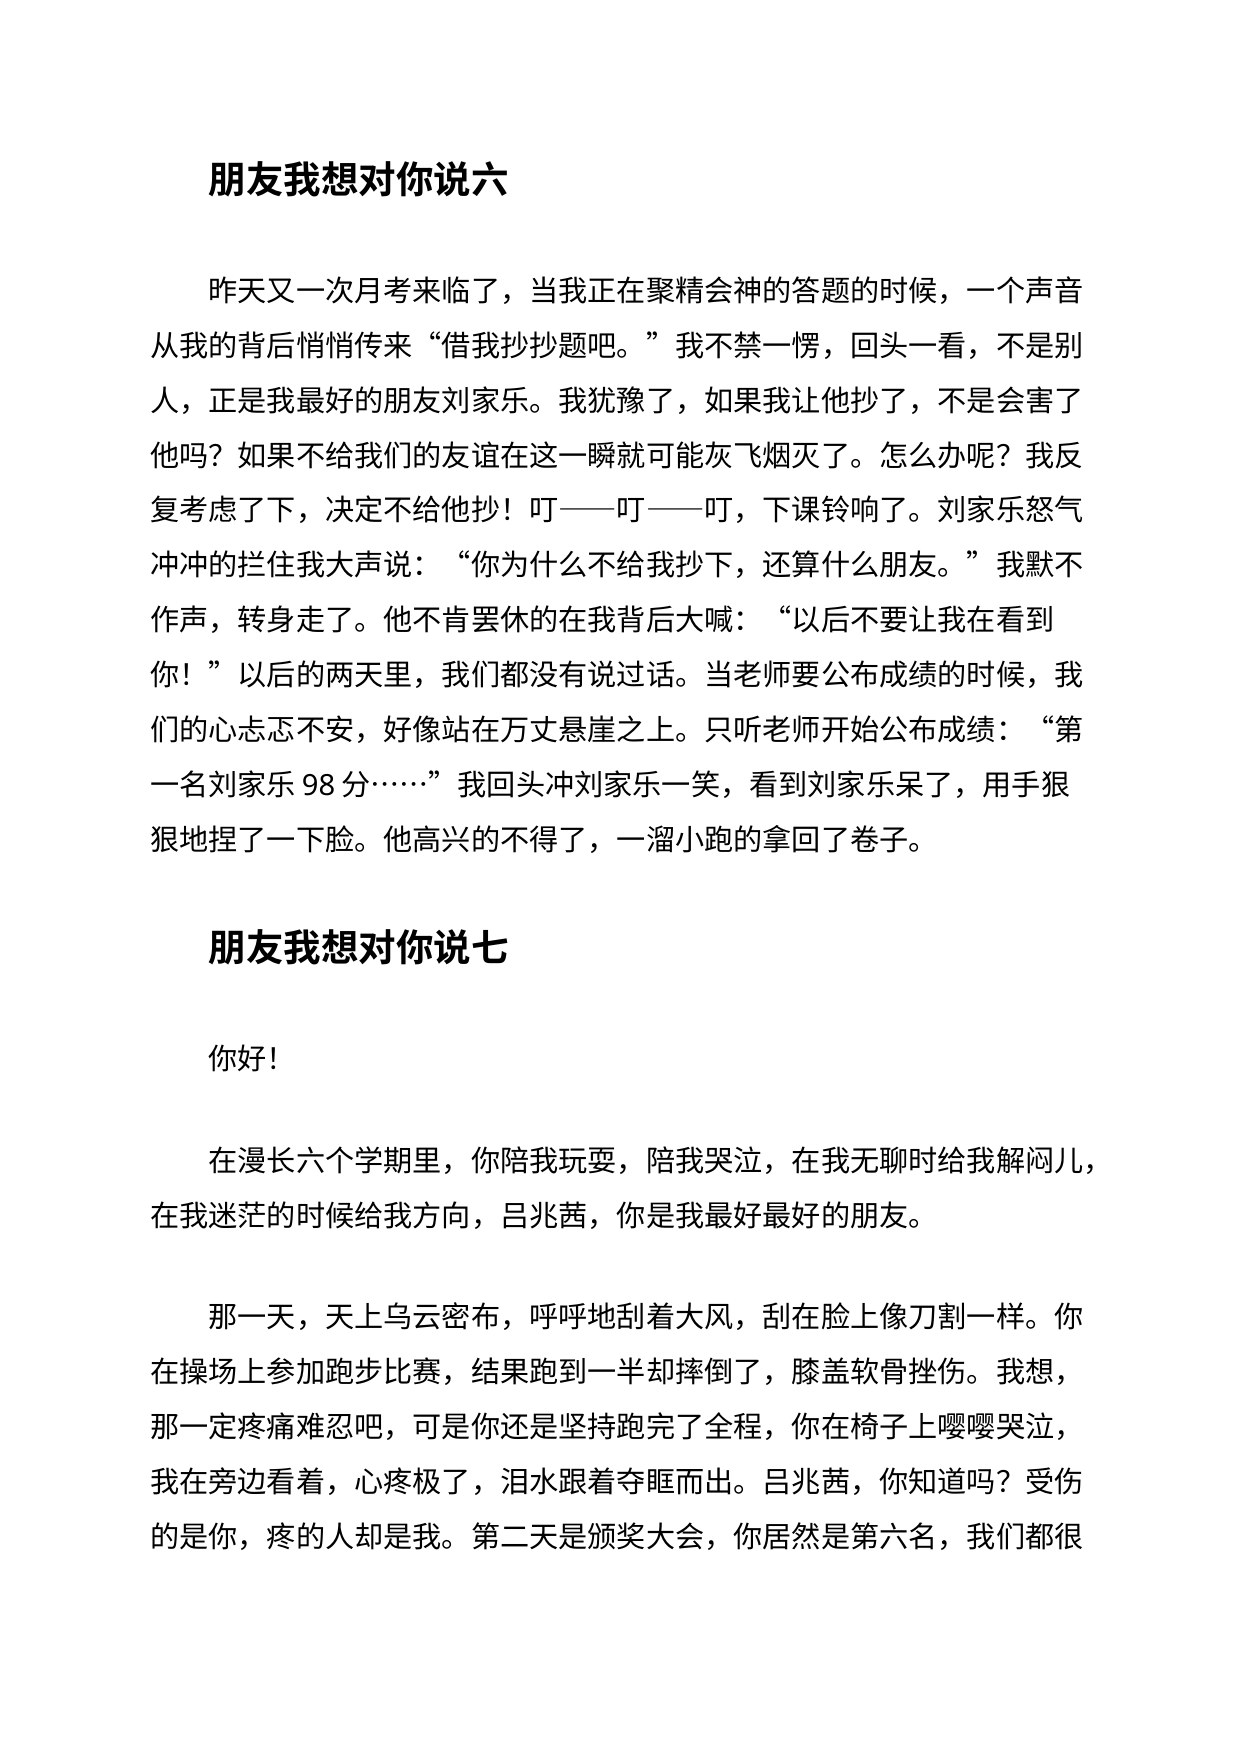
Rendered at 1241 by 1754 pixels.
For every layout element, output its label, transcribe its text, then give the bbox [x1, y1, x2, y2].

text 昨天又一次月考来临了，当我正在聚精会神的答题的时候，一个声音从我的背后悄悄传来“借我抄抄题吧。”我不禁一愣，回头一看，不是别人，正是我最好的朋友刘家乐。我犹豫了，如果我让他抄了，不是会害了他吗？如果不给我们的友谊在这一瞬就可能灰飞烟灭了。怎么办呢？我反复考虑了下，决定不给他抄！叮——叮——叮，下课铃响了。刘家乐怒气冲冲的拦住我大声说：“你为什么不给我抄下，还算什么朋友。”我默不作声，转身走了。他不肯罢休的在我背后大喊：“以后不要让我在看到你！”以后的两天里，我们都没有说过话。当老师要公布成绩的时候，我们的心忐忑不安，好像站在万丈悬崖之上。只听老师开始公布成绩：“第一名刘家乐98分……”我回头冲刘家乐一笑，看到刘家乐呆了，用手狠狠地捏了一下脸。他高兴的不得了，一溜小跑的拿回了卷子。 [150, 267, 1090, 859]
text 朋友我想对你说六 [150, 150, 1090, 204]
text 你好！ [150, 1036, 1090, 1078]
text 朋友我想对你说七 [150, 918, 1090, 972]
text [150, 1294, 1090, 1556]
text 在漫长六个学期里，你陪我玩耍，陪我哭泣，在我无聊时给我解闷儿，在我迷茫的时候给我方向，吕兆茜，你是我最好最好的朋友。 [150, 1137, 1090, 1234]
